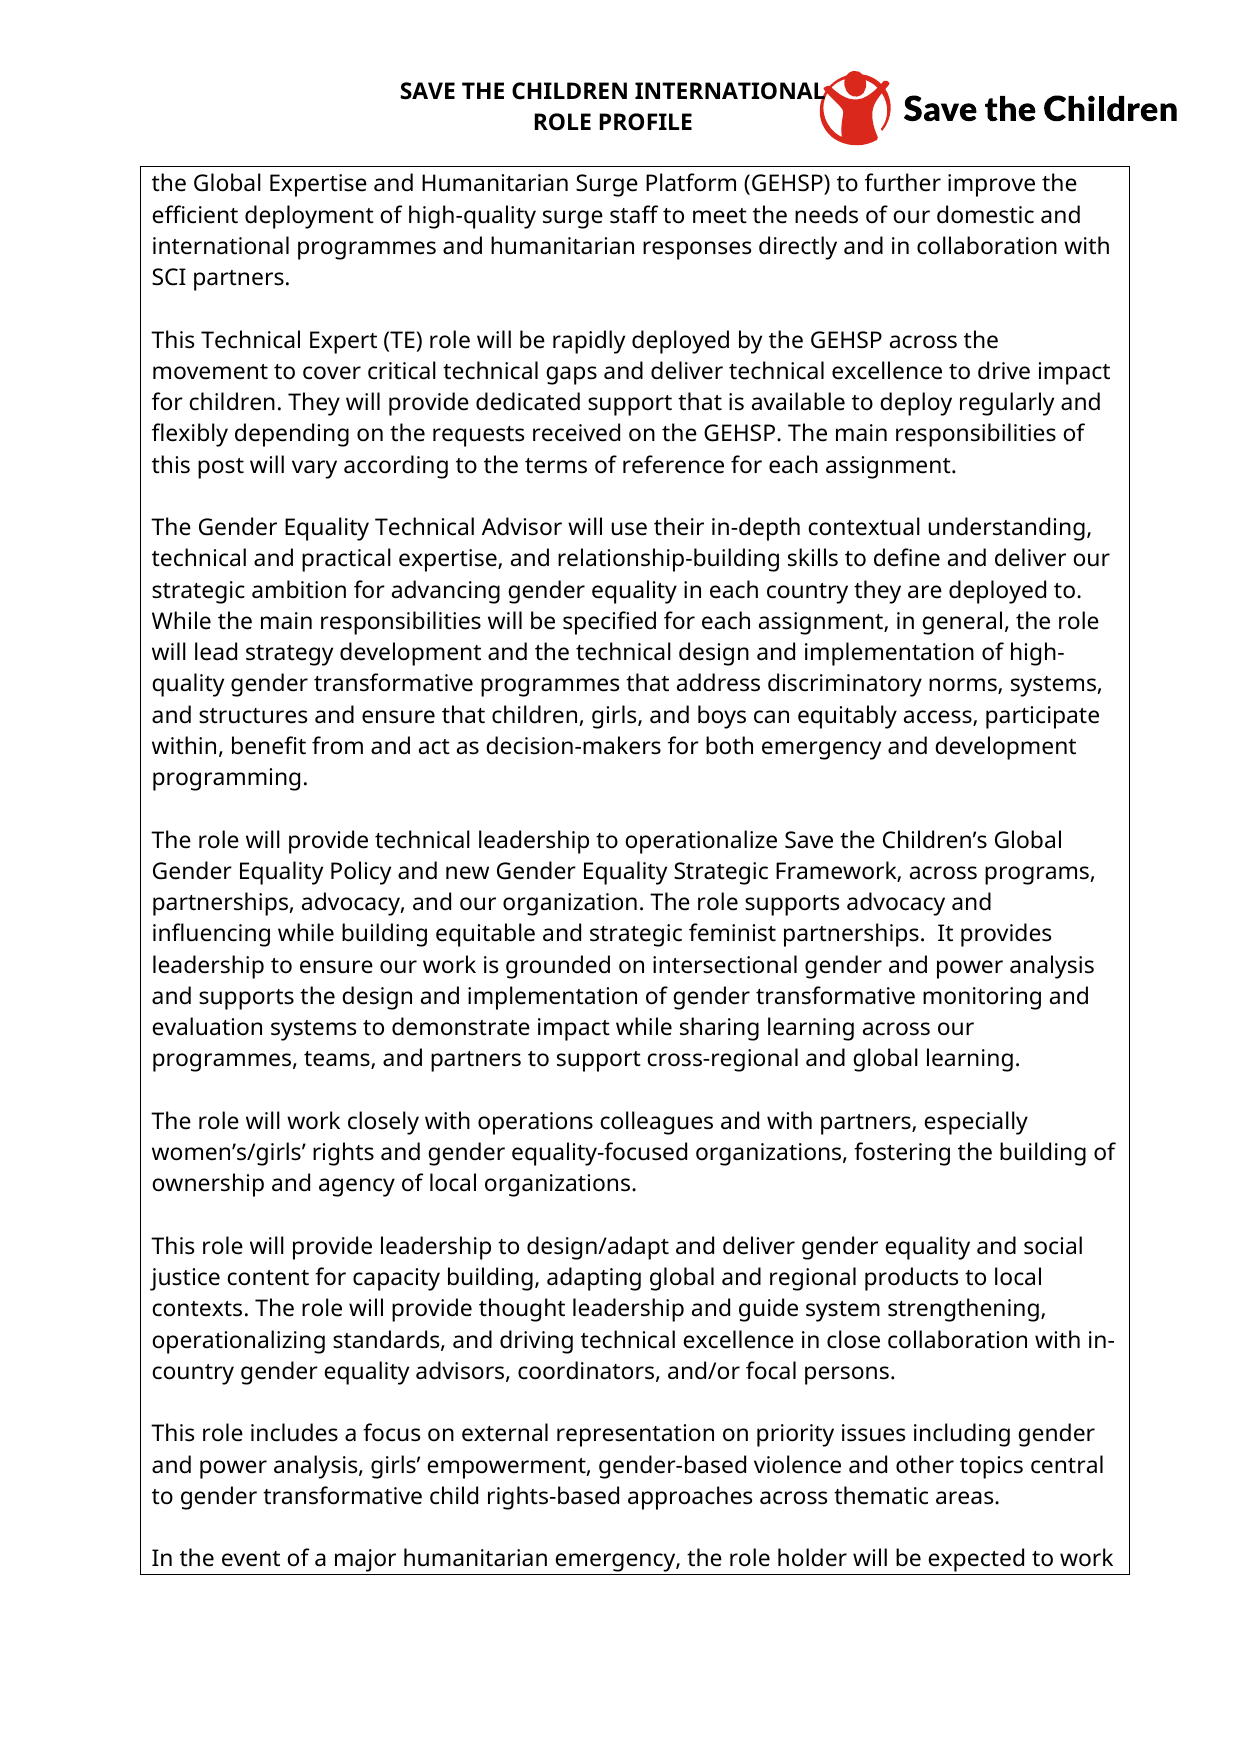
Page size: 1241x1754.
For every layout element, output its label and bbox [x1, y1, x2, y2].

table_cell [141, 167, 1129, 1573]
